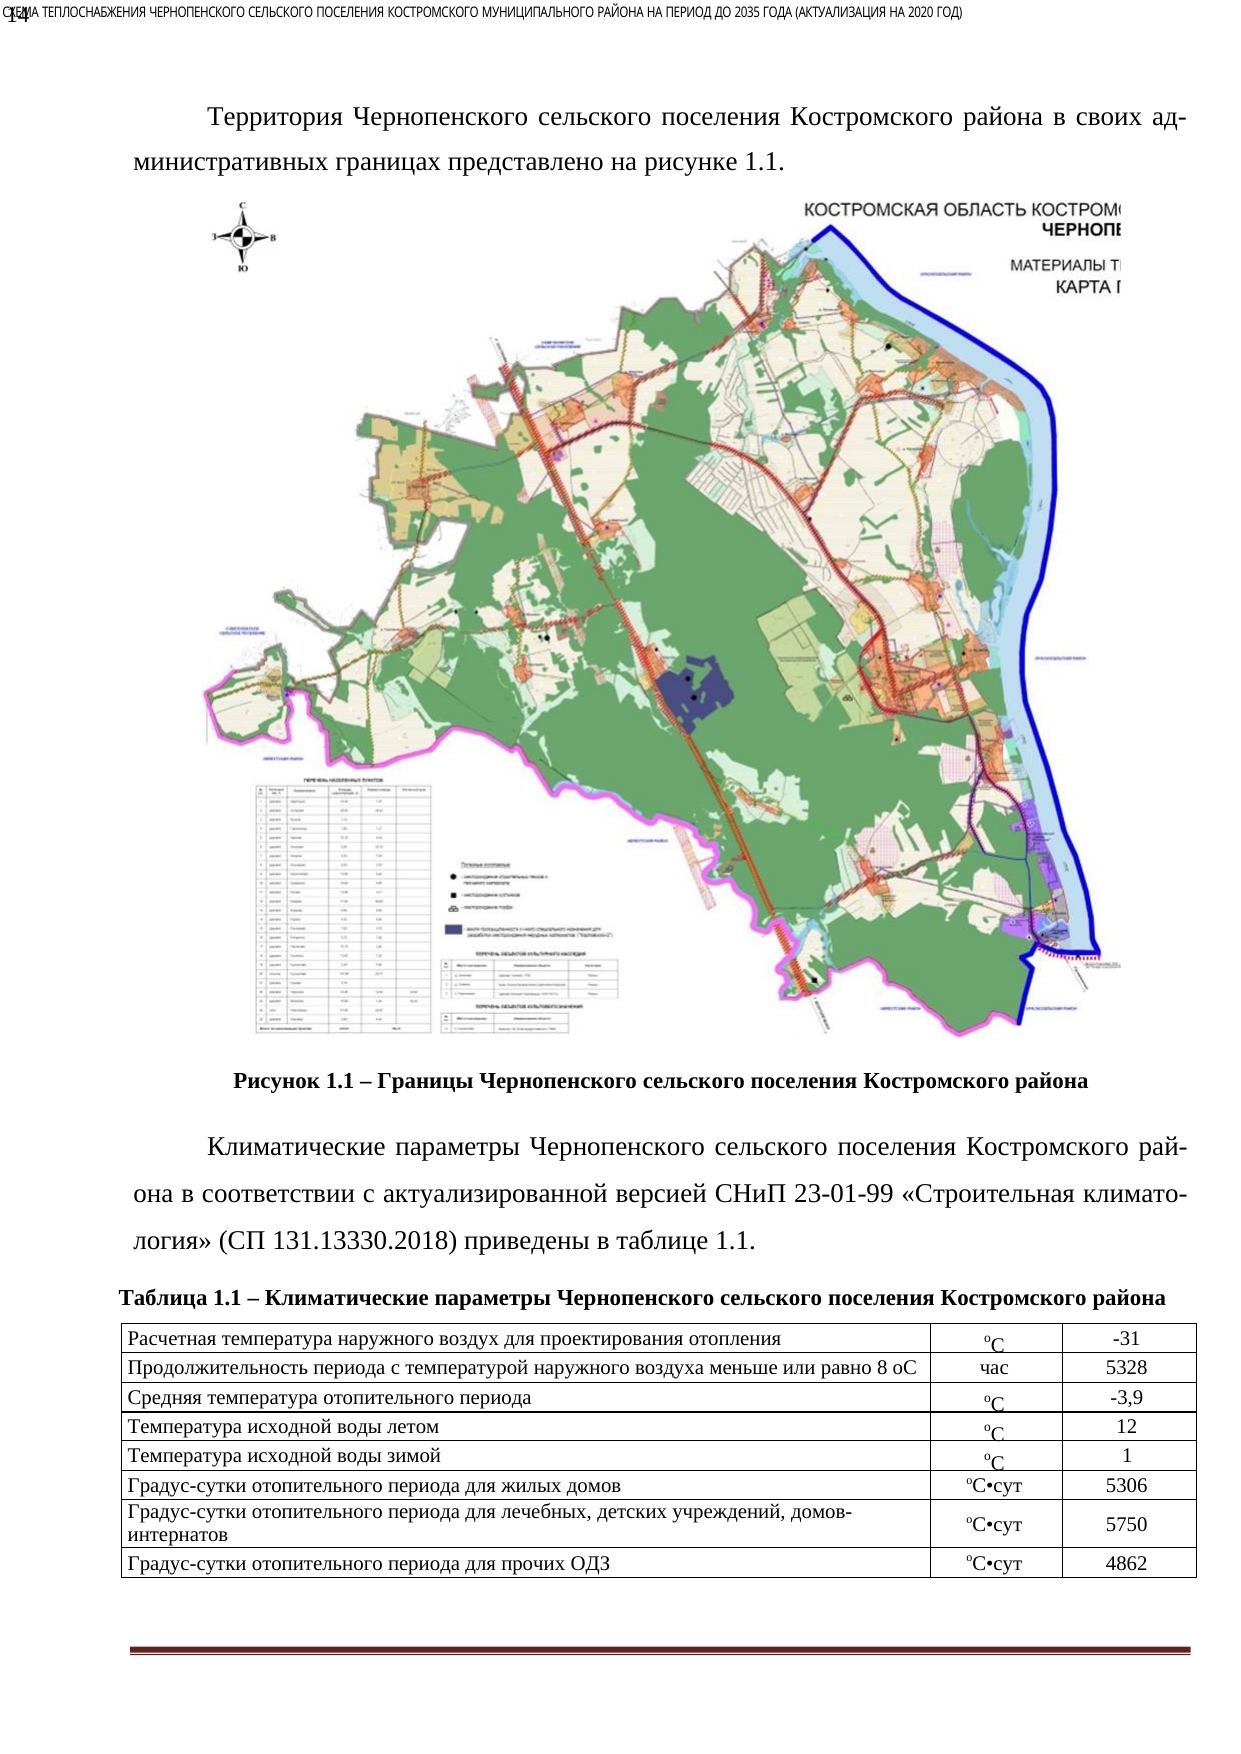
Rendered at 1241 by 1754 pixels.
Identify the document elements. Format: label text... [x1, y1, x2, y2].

table_cell час [931, 1353, 1062, 1382]
table_cell 5306 [1063, 1471, 1196, 1499]
table_cell Температура исходной воды зимой [122, 1441, 930, 1470]
table_cell 1 [1063, 1441, 1196, 1470]
table_cell Градус-сутки отопительного периода для лечебных, детских учреждений, домов- интернатов [122, 1500, 930, 1547]
picture [200, 201, 1121, 1040]
table_cell -3,9 [1063, 1383, 1196, 1411]
text Территория Чернопенского сельского поселения Костромского района в своих ад- министративных границах представлено на рисунке 1.1. [133, 100, 1188, 176]
text Климатические параметры Чернопенского сельского поселения Костромского рай- она в соответствии с актуализированной версией СНиП 23-01-99 «Строительная климато- логия» (СП 131.13330.2018) приведены в таблице 1.1. [133, 1130, 1189, 1255]
table_header -31 [1063, 1324, 1196, 1352]
table_cell Градус-сутки отопительного периода для жилых домов [122, 1471, 930, 1499]
table_cell Градус-сутки отопительного периода для прочих ОДЗ [122, 1548, 930, 1577]
table_cell 5328 [1063, 1353, 1196, 1382]
table_cell оС [931, 1441, 1062, 1470]
table_cell Температура исходной воды летом [122, 1413, 930, 1440]
text Таблица 1.1 – Климатические параметры Чернопенского сельского поселения Костромского района [118, 1284, 1215, 1310]
table_cell 4862 [1063, 1548, 1196, 1577]
table_cell Средняя температура отопительного периода [122, 1383, 930, 1411]
table_header Расчетная температура наружного воздух для проектирования отопления [122, 1324, 930, 1352]
table_header оС [931, 1324, 1062, 1352]
table_cell оС•сут [931, 1500, 1062, 1547]
table_cell оС•сут [931, 1471, 1062, 1499]
table_cell Продолжительность периода с температурой наружного воздуха меньше или равно 8 оС [122, 1353, 930, 1382]
table_cell оС [931, 1413, 1062, 1440]
table_cell оС [931, 1383, 1062, 1411]
table_cell 12 [1063, 1413, 1196, 1440]
table_cell 5750 [1063, 1500, 1196, 1547]
table_cell оС•сут [931, 1548, 1062, 1577]
